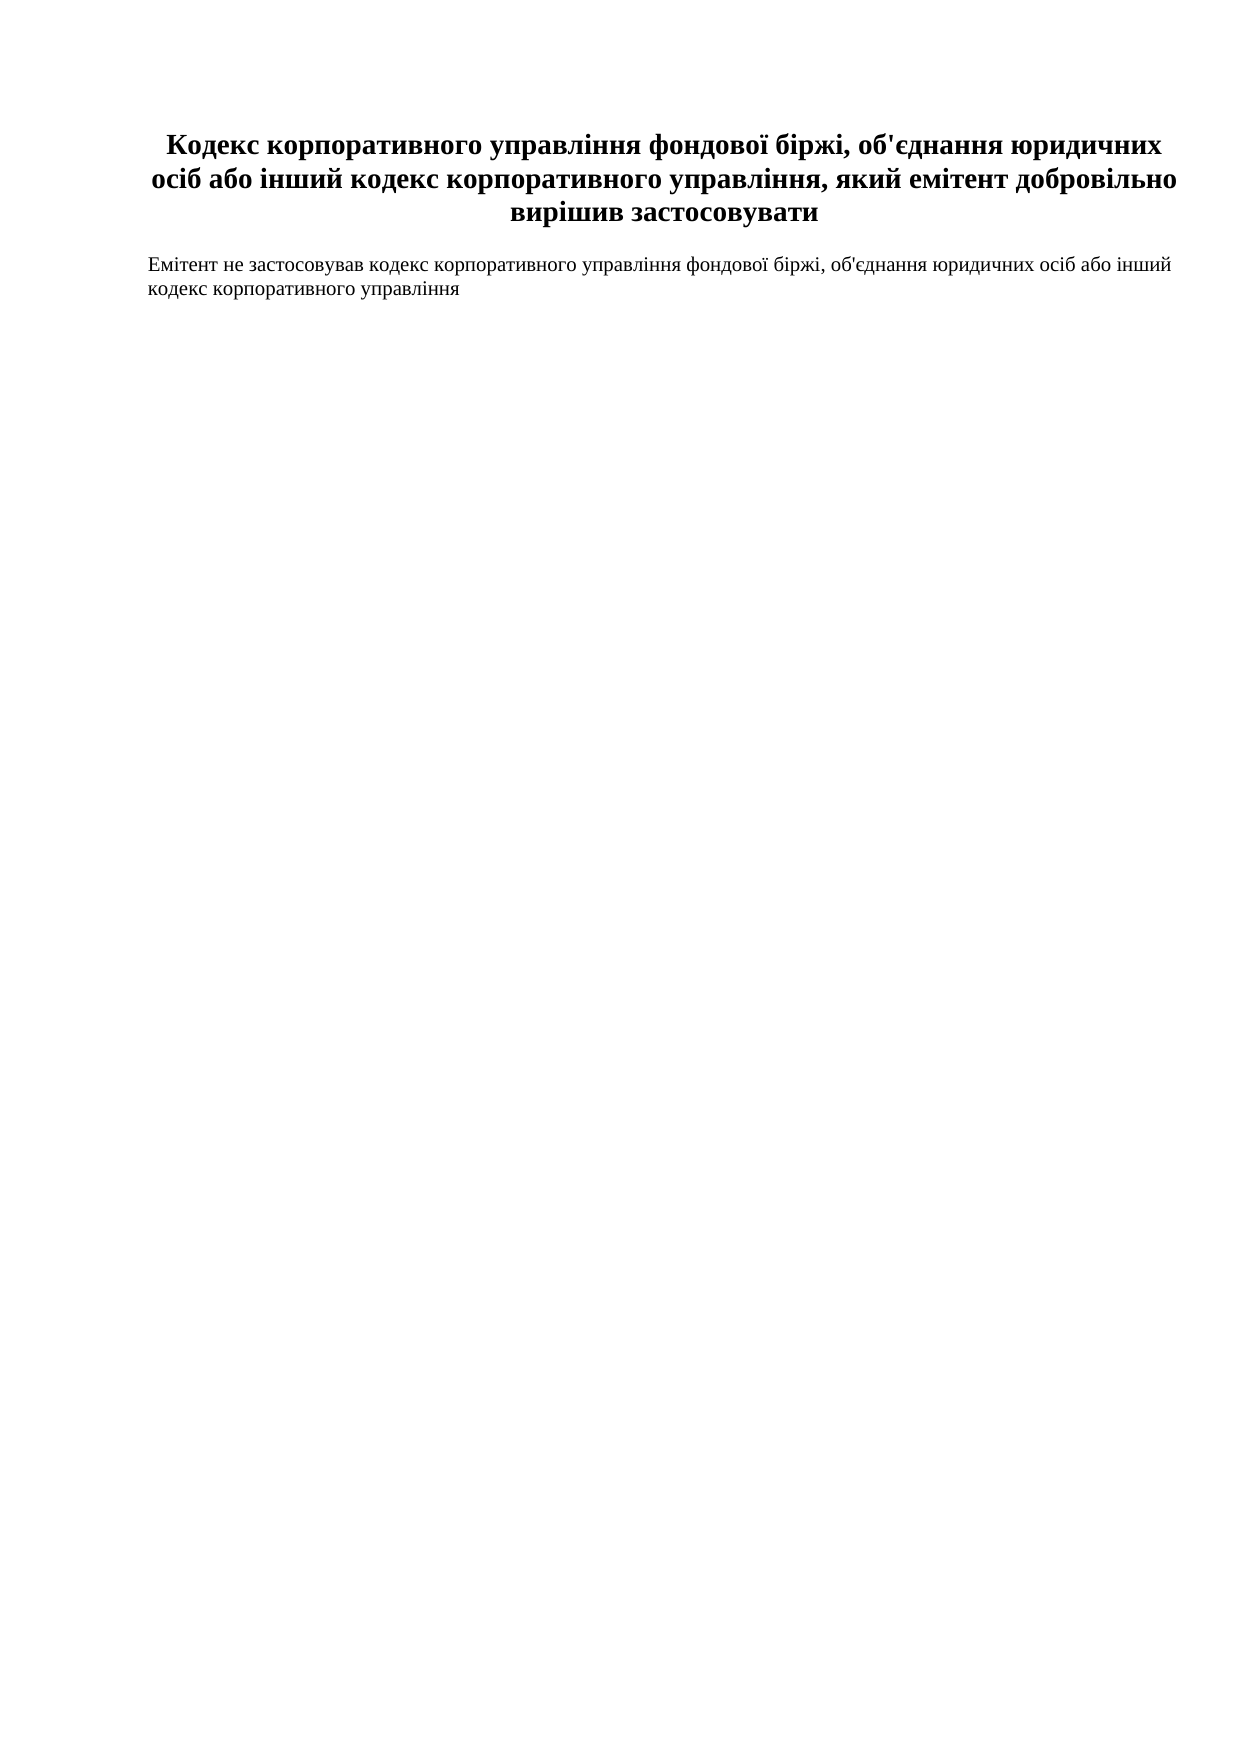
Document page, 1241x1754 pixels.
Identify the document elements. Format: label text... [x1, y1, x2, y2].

text Емітент не застосовував кодекс корпоративного управління фондової біржі, об'єднання юридичних осіб або інший кодекс корпоративного управління [148, 252, 1181, 300]
text Кодекс корпоративного управління фондової біржі, об'єднання юридичних осіб або інший кодекс корпоративного управління, який емітент добровільно вирішив застосовувати [148, 127, 1181, 228]
